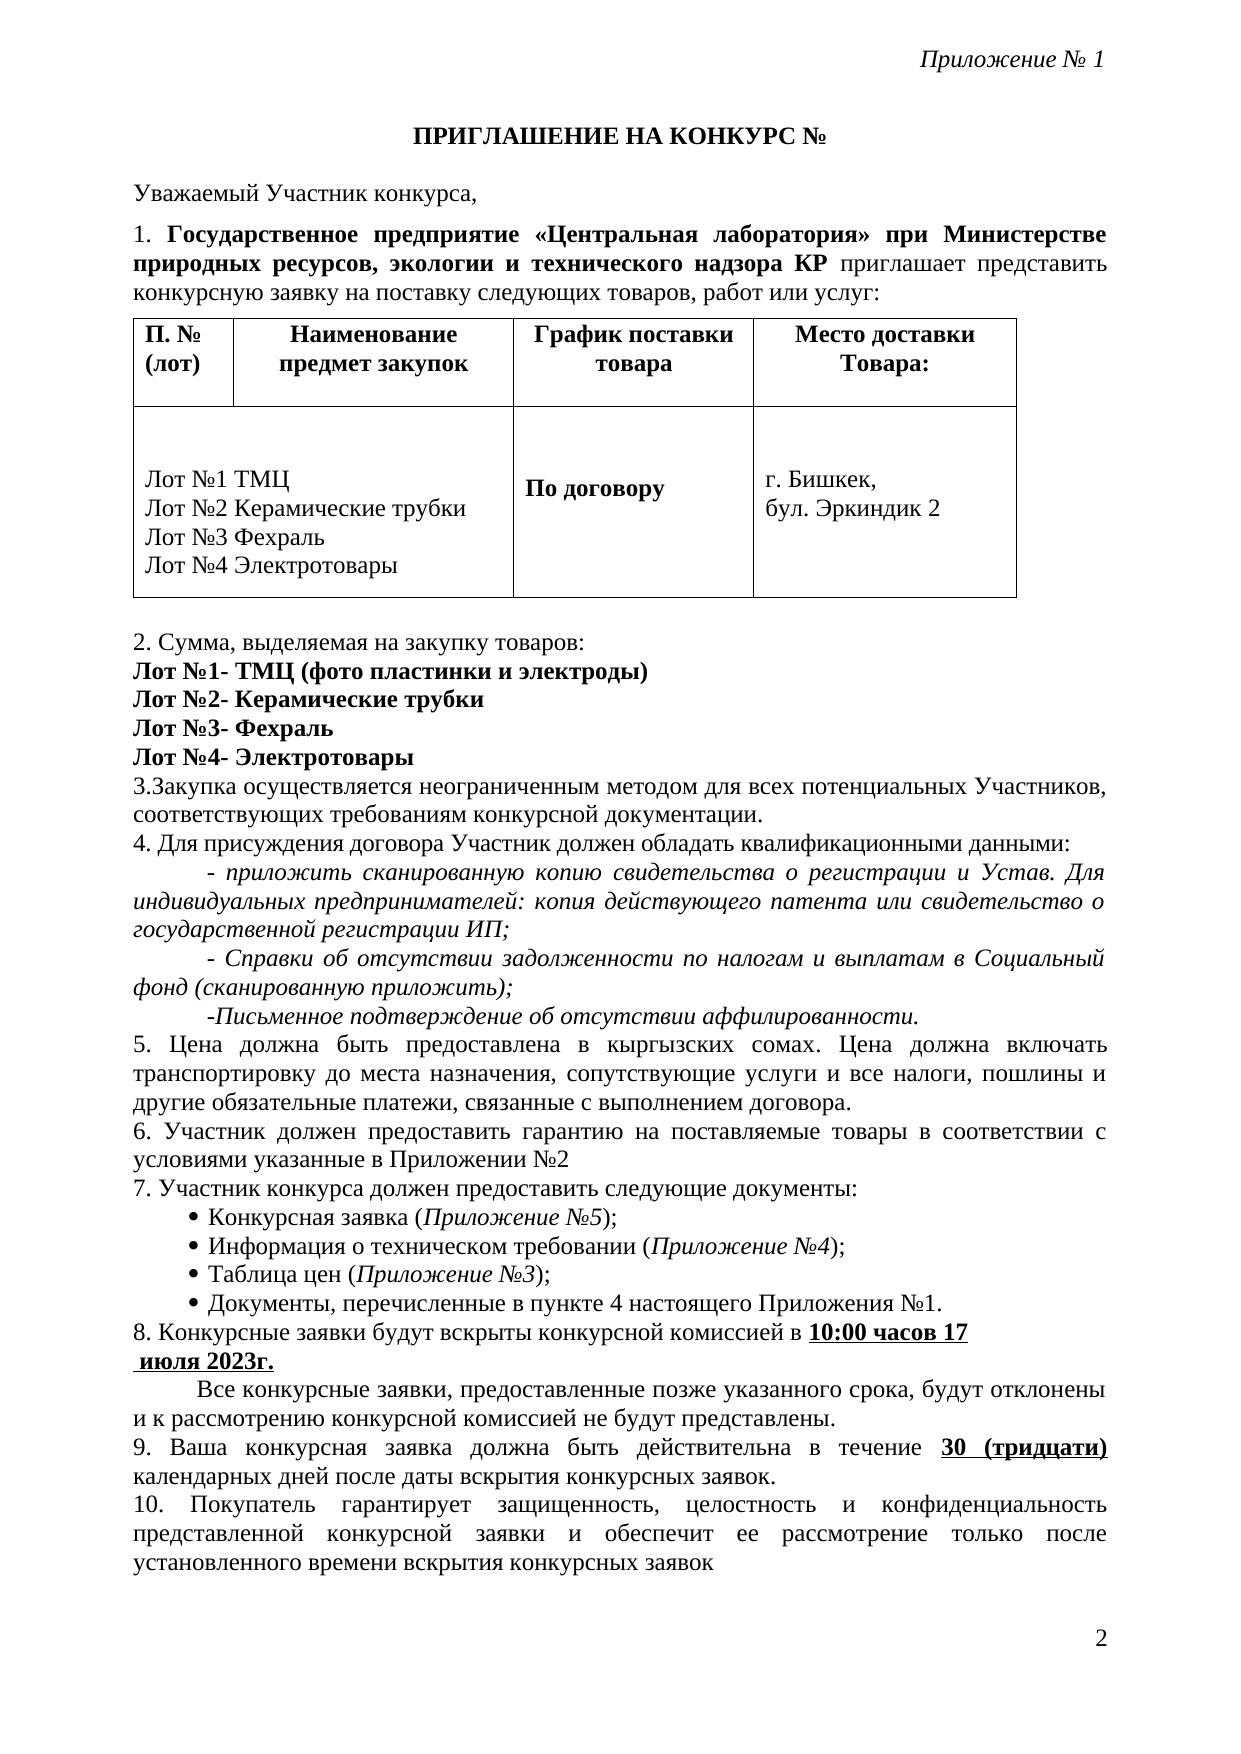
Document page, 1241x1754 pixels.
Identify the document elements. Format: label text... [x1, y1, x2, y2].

text -Письменное подтверждение об отсутствии аффилированности. [133, 1001, 1107, 1029]
text 3.Закупка осуществляется неограниченным методом для всех потенциальных Участников, соответствующих требованиям конкурсной документации. [133, 771, 1107, 828]
text 5. Цена должна быть предоставлена в кыргызских сомах. Цена должна включать транспортировку до места назначения, сопутствующие услуги и все налоги, пошлины и другие обязательные платежи, связанные с выполнением договора. [133, 1029, 1107, 1116]
list Конкурсная заявка (Приложение №5); [189, 1202, 1107, 1231]
text Лот №2- Керамические трубки [133, 684, 1107, 713]
text - Справки об отсутствии задолженности по налогам и выплатам в Социальный фонд (сканированную приложить); [133, 943, 1107, 1001]
text Все конкурсные заявки, предоставленные позже указанного срока, будут отклонены и к рассмотрению конкурсной комиссией не будут представлены. [133, 1374, 1107, 1432]
text Лот №1- ТМЦ (фото пластинки и электроды) [133, 656, 1107, 684]
text Лот №4- Электротовары [133, 742, 1107, 771]
text 8. Конкурсные заявки будут вскрыты конкурсной комиссией в 10:00 часов 17 [133, 1317, 1107, 1346]
text июля 2023г. [133, 1346, 1107, 1374]
text ПРИГЛАШЕНИЕ НА КОНКУРС № [133, 121, 1107, 149]
text - приложить сканированную копию свидетельства о регистрации и Устав. Для индивидуальных предпринимателей: копия действующего патента или свидетельство о государственной регистрации ИП; [133, 857, 1107, 943]
text 9. Ваша конкурсная заявка должна быть действительна в течение 30 (тридцати) календарных дней после даты вскрытия конкурсных заявок. [133, 1432, 1107, 1489]
text 2. Сумма, выделяемая на закупку товаров: [133, 627, 1107, 656]
table_header Место доставки Товара: [754, 319, 1016, 406]
table_header П. № (лот) [134, 319, 233, 406]
text 4. Для присуждения договора Участник должен обладать квалификационными данными: [133, 828, 1107, 857]
list Документы, перечисленные в пункте 4 настоящего Приложения №1. [189, 1288, 1107, 1317]
table_cell По договору [514, 407, 753, 597]
text 7. Участник конкурса должен предоставить следующие документы: [133, 1173, 1107, 1202]
text Уважаемый Участник конкурса, [133, 178, 1107, 207]
text 6. Участник должен предоставить гарантию на поставляемые товары в соответствии с условиями указанные в Приложении №2 [133, 1116, 1107, 1173]
list Информация о техническом требовании (Приложение №4); [189, 1231, 1107, 1259]
text Лот №3- Фехраль [133, 713, 1107, 742]
text Приложение № 1 [133, 44, 1107, 73]
table_header Наименование предмет закупок [234, 319, 513, 406]
text 10. Покупатель гарантирует защищенность, целостность и конфиденциальность представленной конкурсной заявки и обеспечит ее рассмотрение только после установленного времени вскрытия конкурсных заявок [133, 1489, 1107, 1576]
table_cell Лот №1 ТМЦ Лот №2 Керамические трубки Лот №3 Фехраль Лот №4 Электротовары [134, 407, 513, 597]
list Таблица цен (Приложение №3); [189, 1259, 1107, 1288]
table_header График поставки товара [514, 319, 753, 406]
text 1. Государственное предприятие «Центральная лаборатория» при Министерстве природных ресурсов, экологии и технического надзора КР приглашает представить конкурсную заявку на поставку следующих товаров, работ или услуг: [133, 219, 1107, 306]
table_cell г. Бишкек, бул. Эркиндик 2 [754, 407, 1016, 597]
